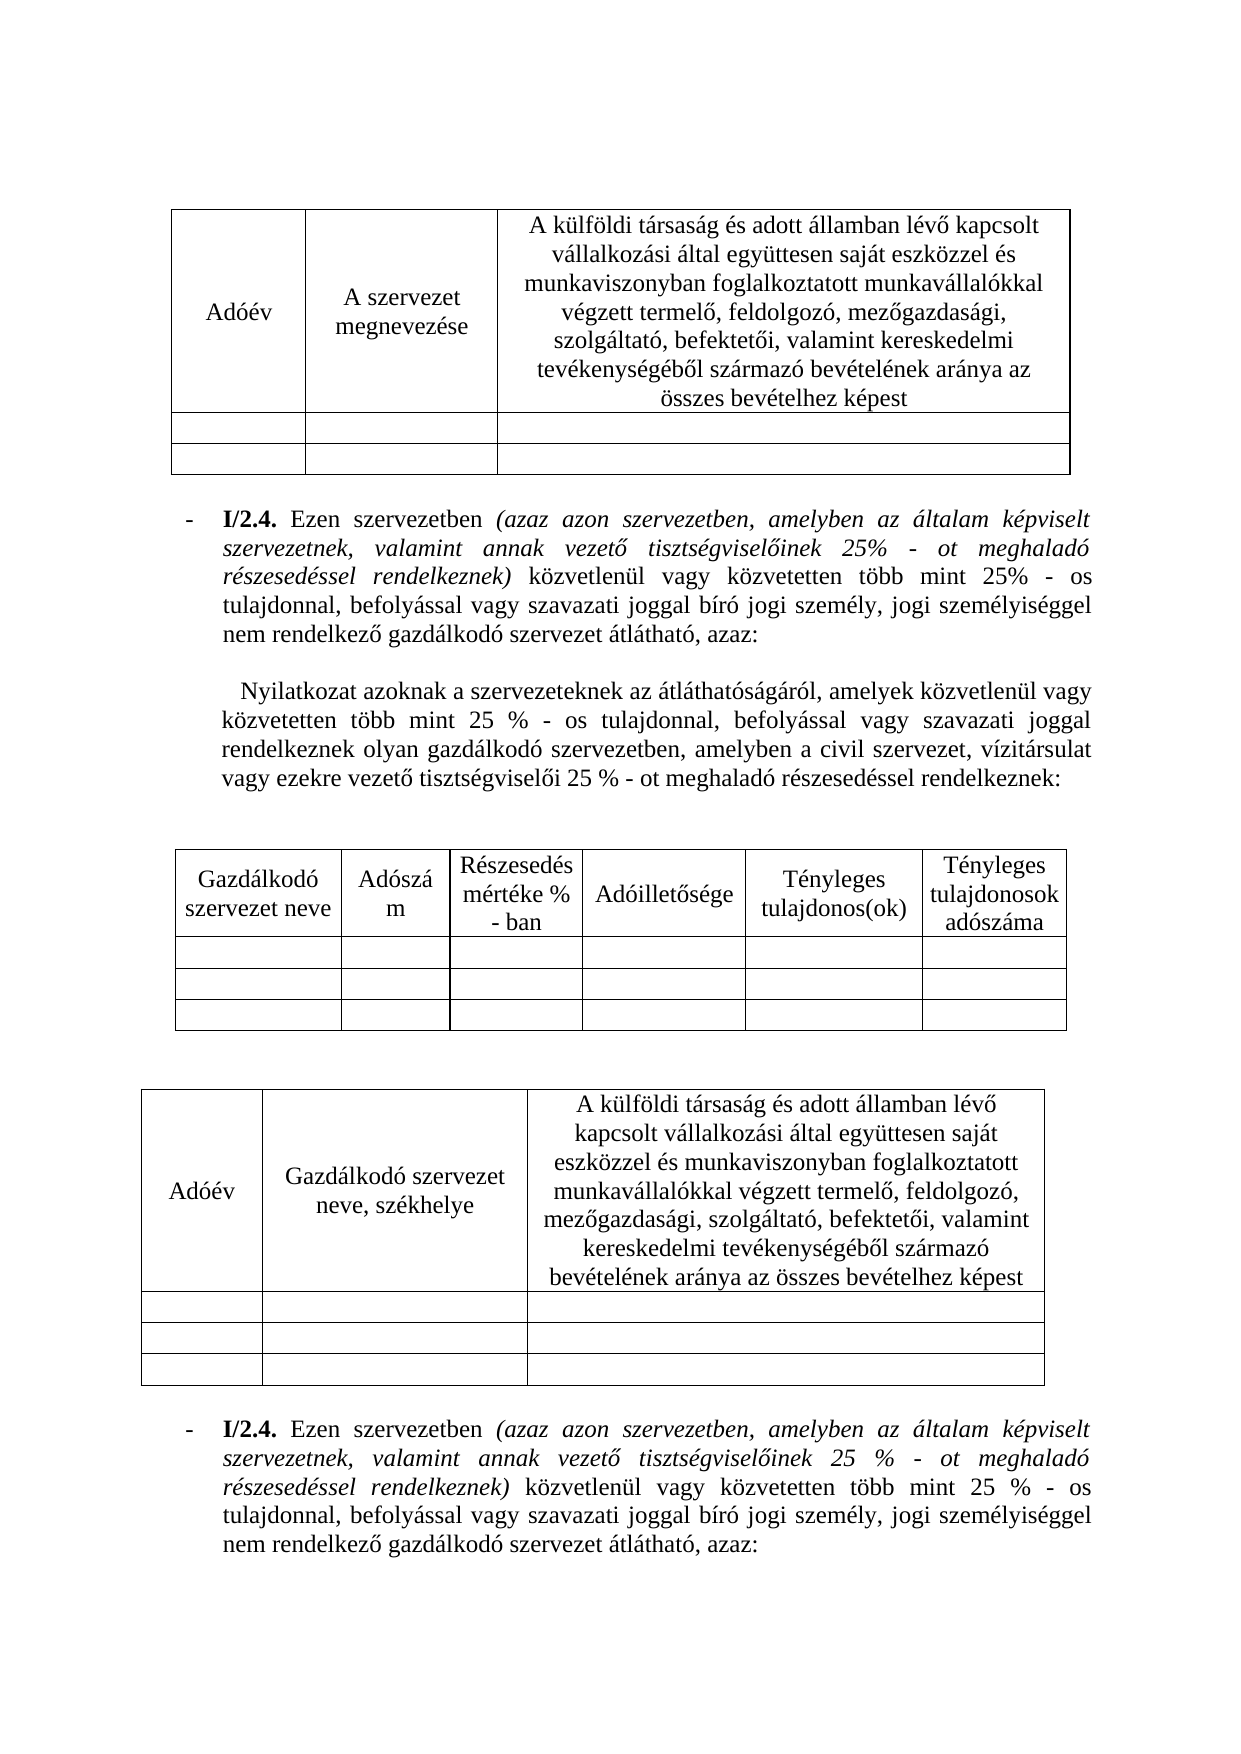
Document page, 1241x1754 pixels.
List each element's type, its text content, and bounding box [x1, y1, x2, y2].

table_cell [451, 937, 582, 967]
table_header A szervezet megnevezése [306, 210, 497, 412]
table_cell [142, 1323, 262, 1353]
table_cell [306, 444, 497, 474]
table_cell [142, 1292, 262, 1322]
text Nyilatkozat azoknak a szervezeteknek az átláthatóságáról, amelyek közvetlenül vagy közvetetten több mint 25 % - os tulajdonnal, befolyással vagy szavazati joggal rendelkeznek olyan gazdálkodó szervezetben, amelyben a civil szervezet, vízitársulat vagy ezekre vezető tisztségviselői 25 % - ot meghaladó részesedéssel rendelkeznek: [221, 676, 1093, 791]
table_cell [263, 1323, 527, 1353]
table_header Részesedés mértéke % - ban [451, 850, 582, 936]
table_cell [172, 444, 305, 474]
table_cell [746, 937, 922, 967]
table_header Adóilletősége [583, 850, 745, 936]
table_cell [923, 969, 1066, 999]
table_cell [498, 413, 1069, 443]
table_header Gazdálkodó szervezet neve, székhelye [263, 1090, 527, 1291]
table_header Tényleges tulajdonos(ok) [746, 850, 922, 936]
table_cell [142, 1354, 262, 1384]
table_cell [451, 1000, 582, 1030]
table_cell [263, 1354, 527, 1384]
list I/2.4. Ezen szervezetben (azaz azon szervezetben, amelyben az általam képviselt szervezetnek, valamint annak vezető tisztségviselőinek 25 % - ot meghaladó részesedéssel rendelkeznek) közvetlenül vagy közvetetten több mint 25 % - os tulajdonnal, befolyással vagy szavazati joggal bíró jogi személy, jogi személyiséggel nem rendelkező gazdálkodó szervezet átlátható, azaz: [185, 1414, 1093, 1558]
table_cell [176, 937, 341, 967]
table_cell [342, 1000, 449, 1030]
table_cell [342, 969, 449, 999]
table_cell [172, 413, 305, 443]
table_cell [306, 413, 497, 443]
table_cell [583, 937, 745, 967]
table_header Tényleges tulajdonosok adószáma [923, 850, 1066, 936]
table_cell [923, 1000, 1066, 1030]
table_cell [528, 1354, 1044, 1384]
table_header Gazdálkodó szervezet neve [176, 850, 341, 936]
table_cell [923, 937, 1066, 967]
table_cell [176, 1000, 341, 1030]
table_header Adóév [172, 210, 305, 412]
table_cell [263, 1292, 527, 1322]
table_cell [498, 444, 1069, 474]
table_cell [528, 1292, 1044, 1322]
table_header Adóév [142, 1090, 262, 1291]
table_cell [176, 969, 341, 999]
table_cell [583, 1000, 745, 1030]
table_cell [342, 937, 449, 967]
table_cell [746, 969, 922, 999]
list I/2.4. Ezen szervezetben (azaz azon szervezetben, amelyben az általam képviselt szervezetnek, valamint annak vezető tisztségviselőinek 25% - ot meghaladó részesedéssel rendelkeznek) közvetlenül vagy közvetetten több mint 25% - os tulajdonnal, befolyással vagy szavazati joggal bíró jogi személy, jogi személyiséggel nem rendelkező gazdálkodó szervezet átlátható, azaz: [185, 504, 1093, 648]
table_cell [746, 1000, 922, 1030]
table_header Adószám [342, 850, 449, 936]
table_cell [583, 969, 745, 999]
table_cell [528, 1323, 1044, 1353]
table_cell [451, 969, 582, 999]
